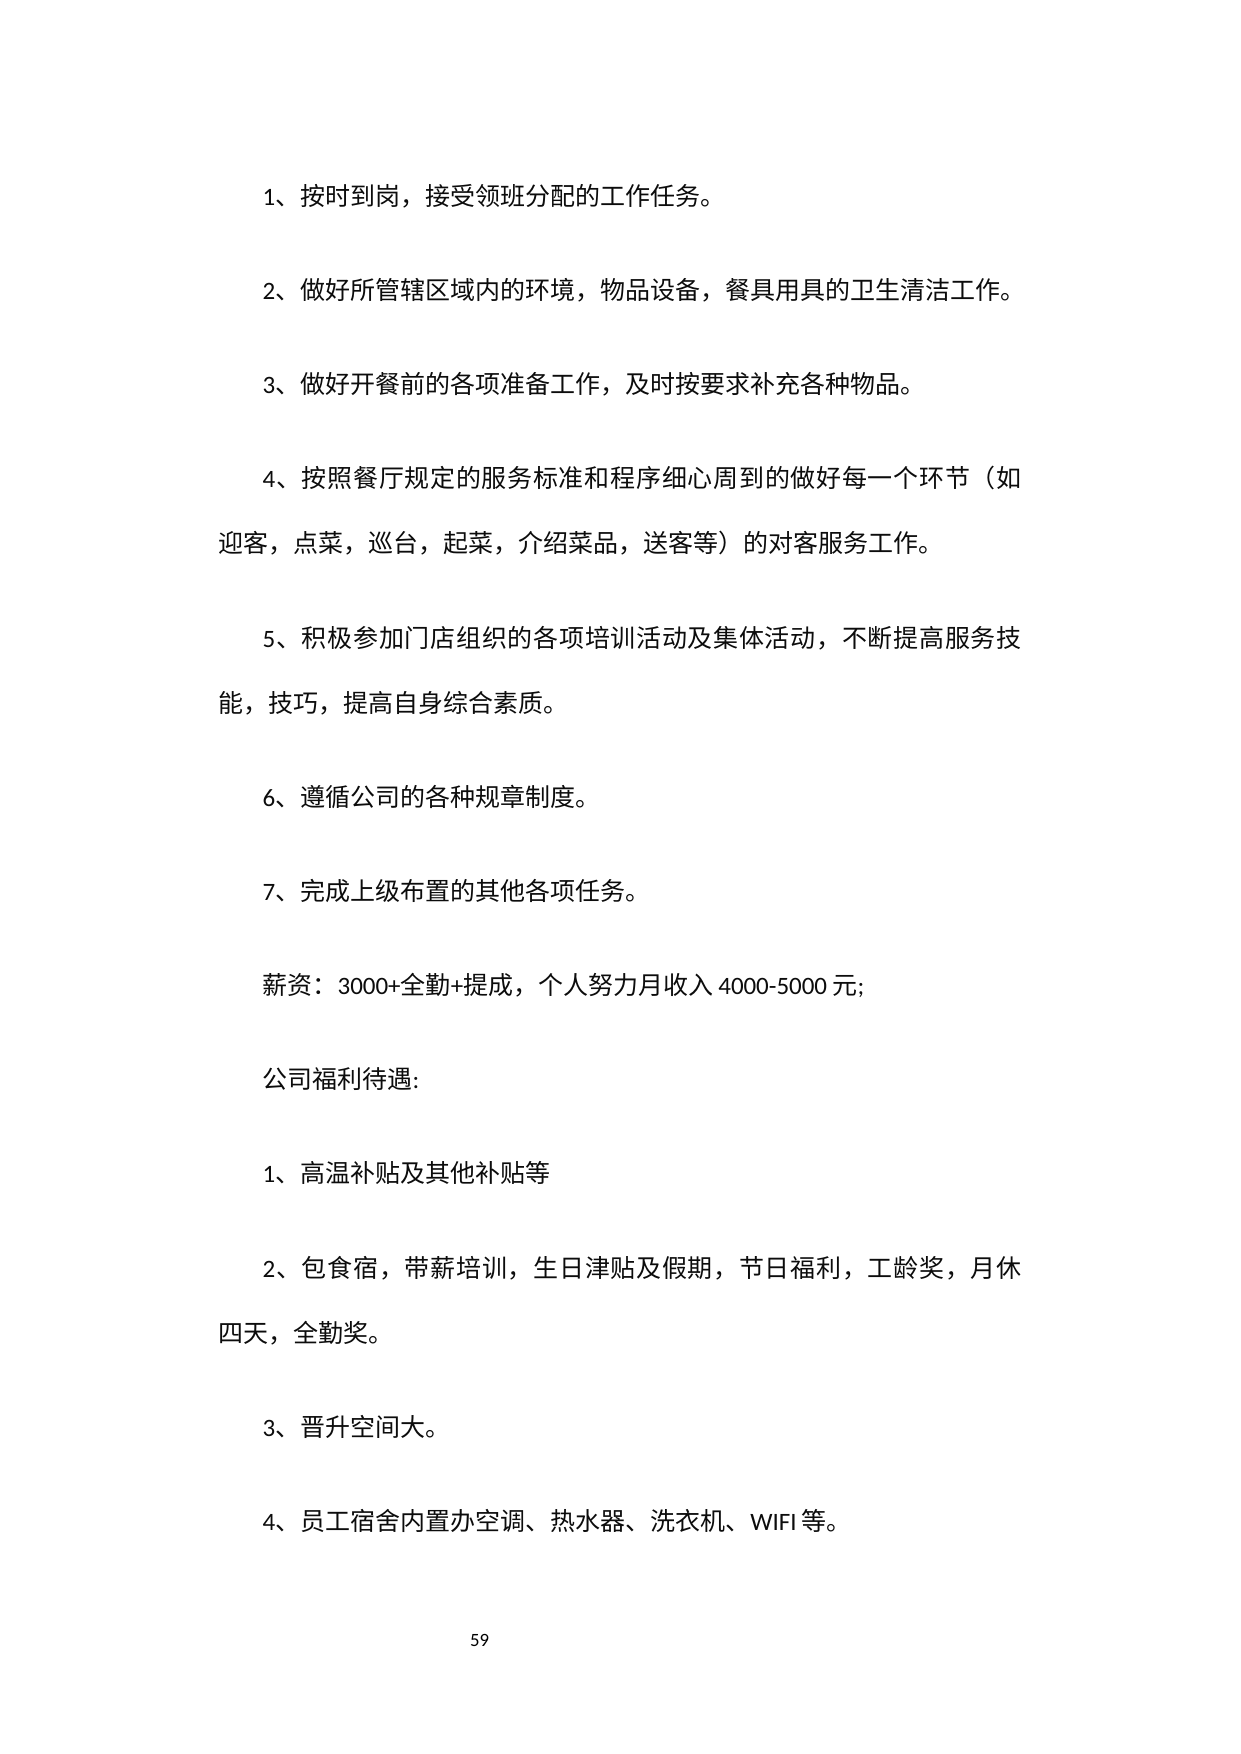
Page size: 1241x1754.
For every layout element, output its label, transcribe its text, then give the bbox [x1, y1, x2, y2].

text 6、遵循公司的各种规章制度。 [219, 763, 1021, 828]
text 薪资：3000+全勤+提成，个人努力月收入4000-5000元; [219, 951, 1021, 1016]
text 4、按照餐厅规定的服务标准和程序细心周到的做好每一个环节（如迎客，点菜，巡台，起菜，介绍菜品，送客等）的对客服务工作。 [219, 444, 1021, 574]
text 2、包食宿，带薪培训，生日津贴及假期，节日福利，工龄奖，月休四天，全勤奖。 [219, 1234, 1021, 1364]
text 3、做好开餐前的各项准备工作，及时按要求补充各种物品。 [219, 350, 1021, 415]
text 7、完成上级布置的其他各项任务。 [219, 857, 1021, 922]
text 2、做好所管辖区域内的环境，物品设备，餐具用具的卫生清洁工作。 [219, 256, 1021, 321]
text 4、员工宿舍内置办空调、热水器、洗衣机、WIFI等。 [219, 1487, 1021, 1552]
text 3、晋升空间大。 [219, 1393, 1021, 1458]
text 1、高温补贴及其他补贴等 [219, 1139, 1021, 1204]
text 公司福利待遇: [219, 1045, 1021, 1110]
text 5、积极参加门店组织的各项培训活动及集体活动，不断提高服务技能，技巧，提高自身综合素质。 [219, 604, 1021, 734]
text 1、按时到岗，接受领班分配的工作任务。 [219, 162, 1021, 227]
